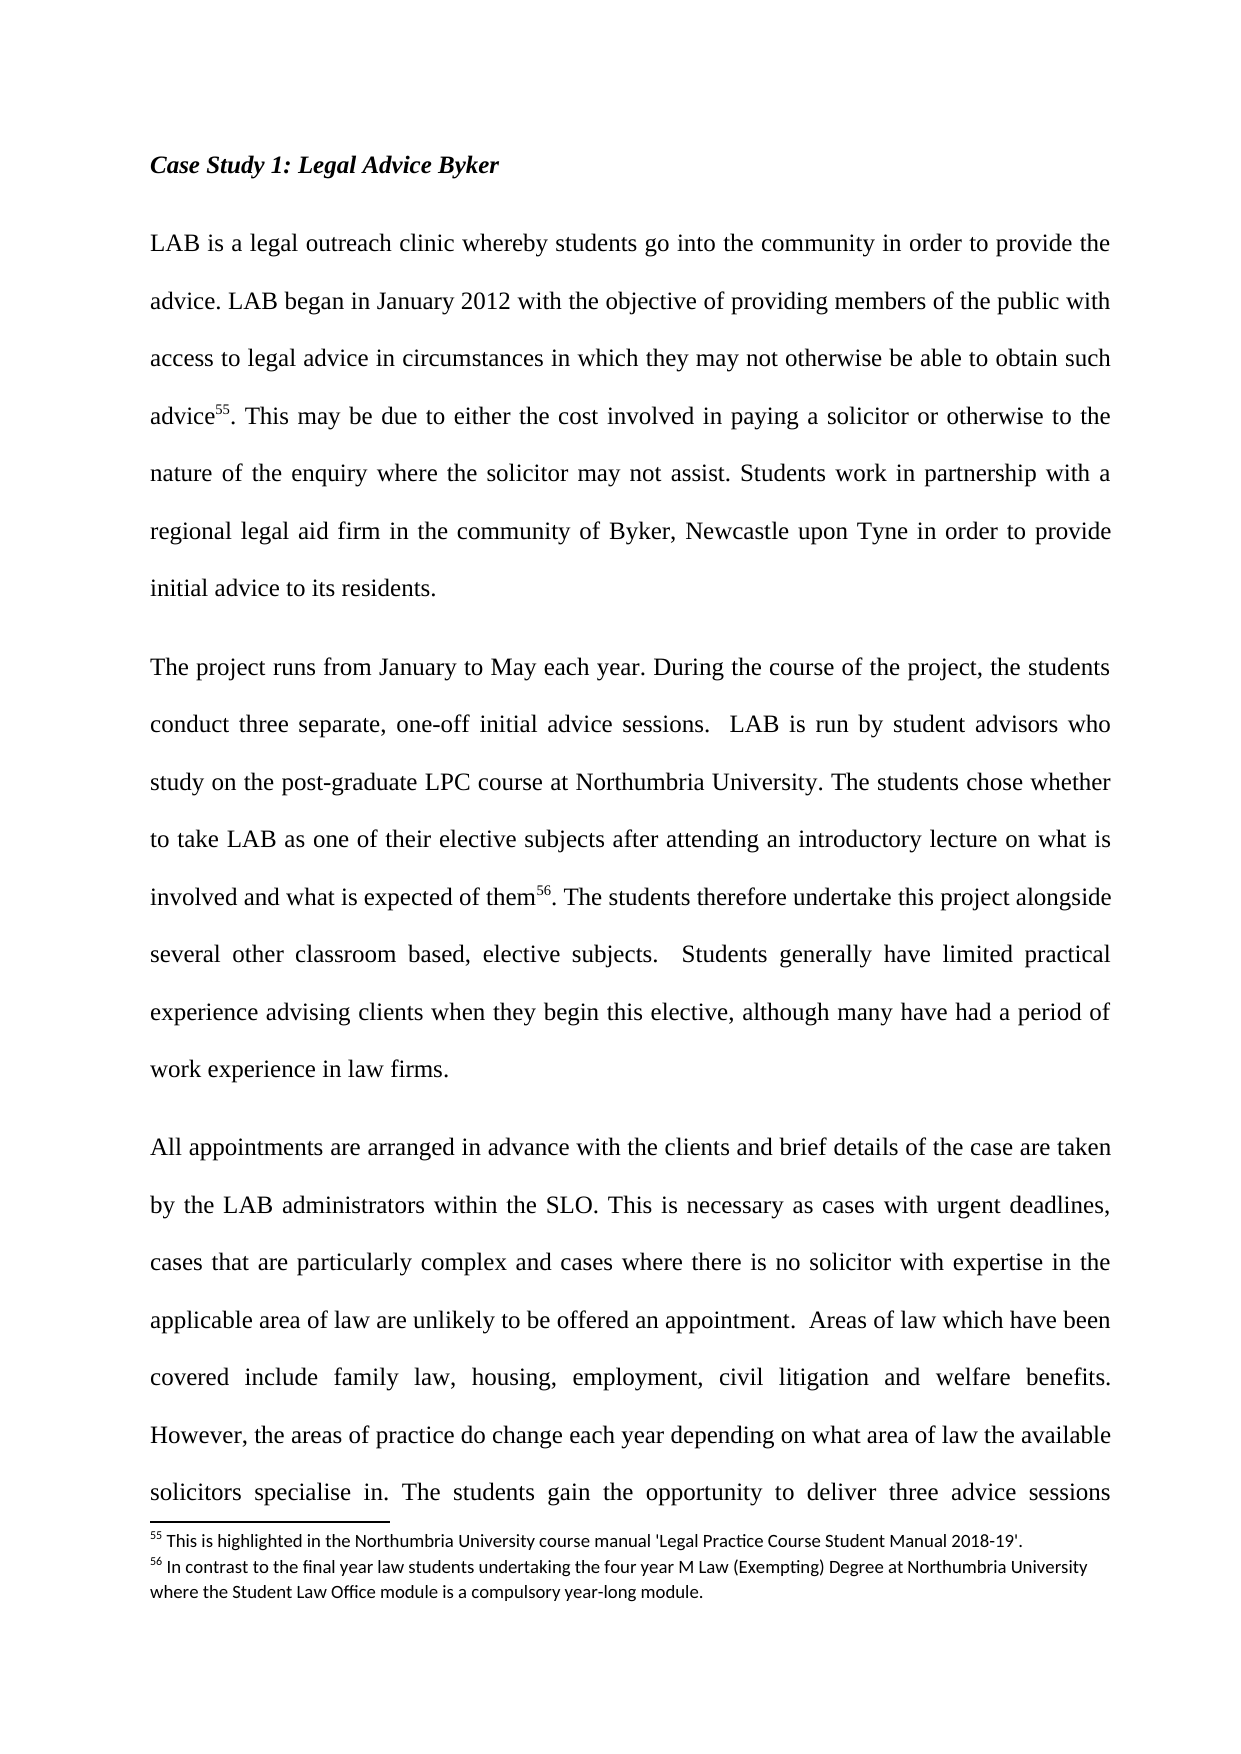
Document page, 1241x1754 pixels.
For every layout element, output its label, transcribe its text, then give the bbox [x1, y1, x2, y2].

text The project runs from January to May each year. During the course of the project, the students conduct three separate, one-off initial advice sessions. LAB is run by student advisors who study on the post-graduate LPC course at Northumbria University. The students chose whether to take LAB as one of their elective subjects after attending an introductory lecture on what is involved and what is expected of them. The students therefore undertake this project alongside several other classroom based, elective subjects. Students generally have limited practical experience advising clients when they begin this elective, although many have had a period of work experience in law firms. [150, 652, 1112, 1083]
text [150, 1132, 1112, 1506]
text Case Study 1: Legal Advice Byker [150, 150, 1112, 179]
text LAB is a legal outreach clinic whereby students go into the community in order to provide the advice. LAB began in January 2012 with the objective of providing members of the public with access to legal advice in circumstances in which they may not otherwise be able to obtain such advice. This may be due to either the cost involved in paying a solicitor or otherwise to the nature of the enquiry where the solicitor may not assist. Students work in partnership with a regional legal aid firm in the community of Byker, Newcastle upon Tyne in order to provide initial advice to its residents. [150, 228, 1112, 602]
